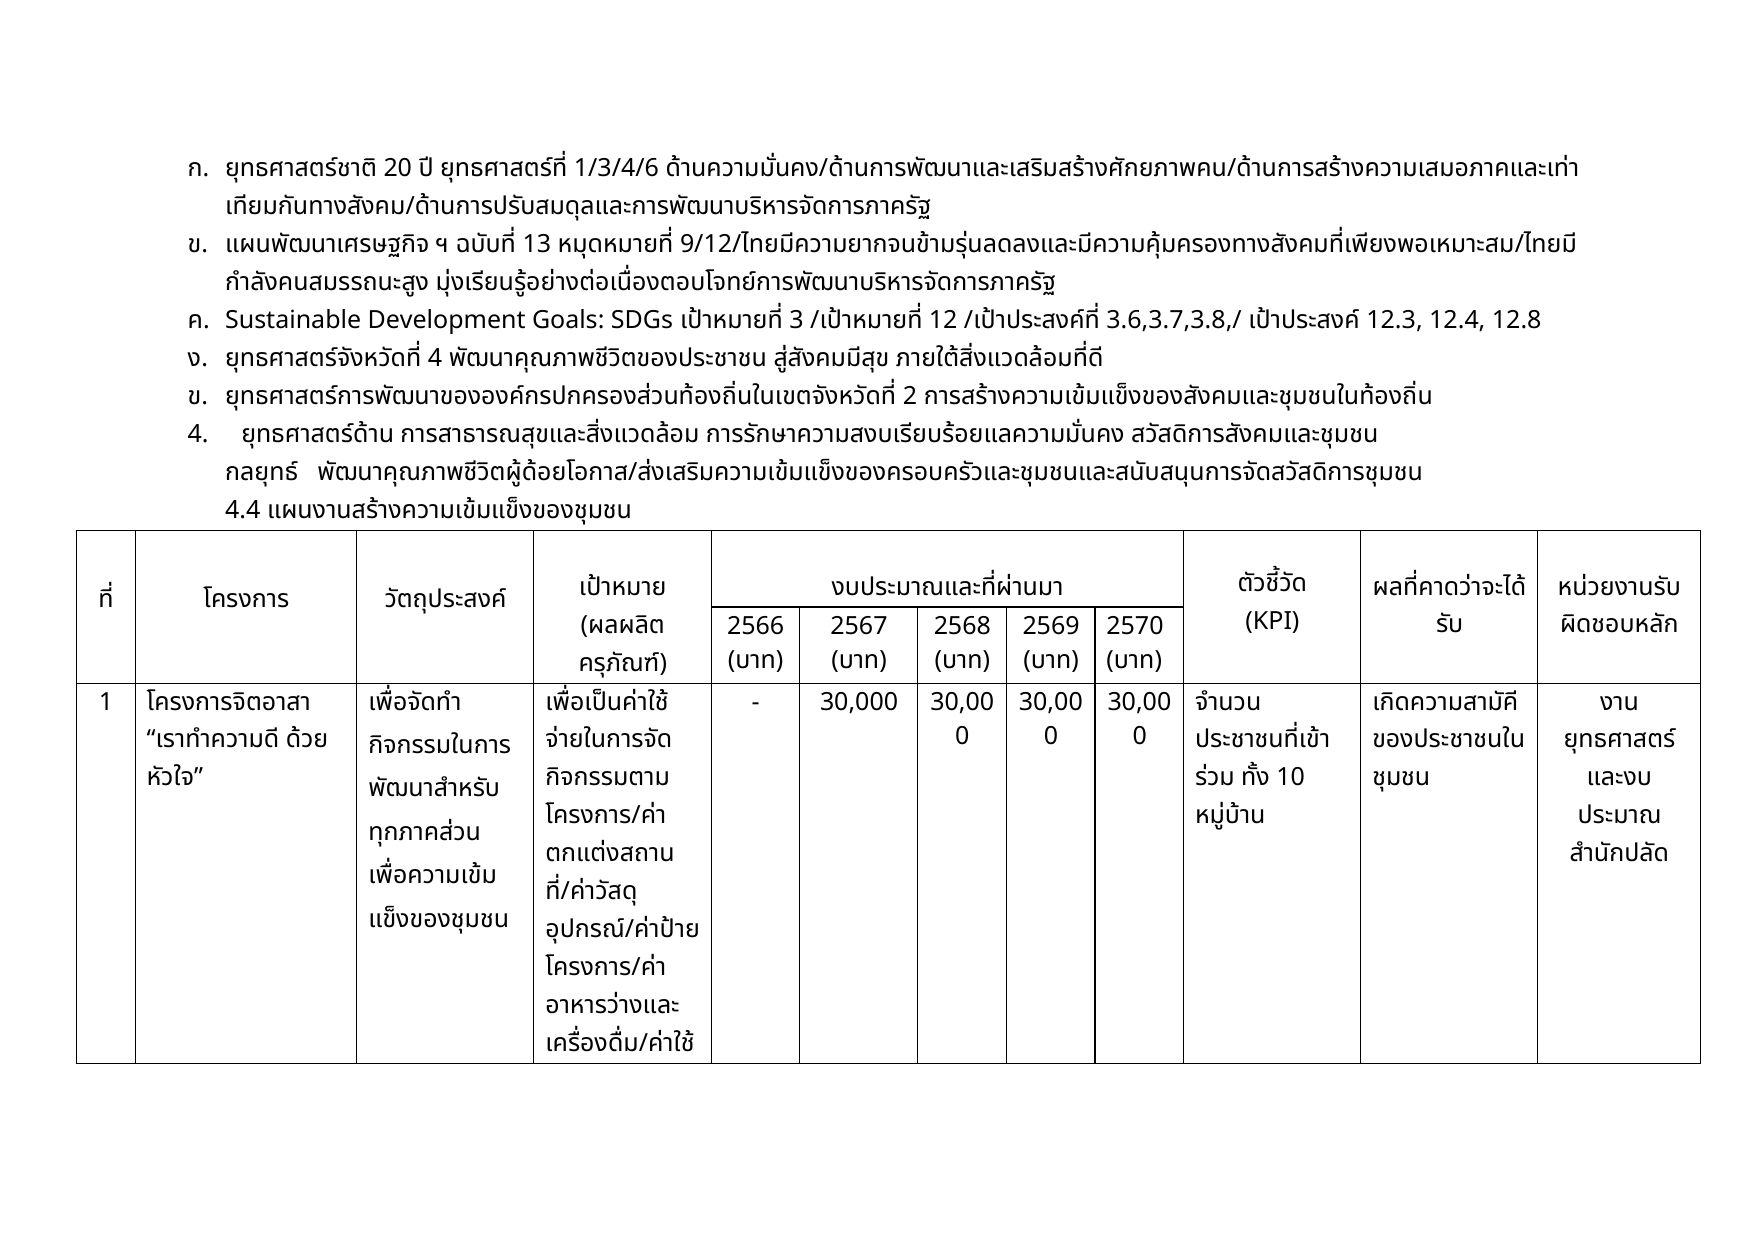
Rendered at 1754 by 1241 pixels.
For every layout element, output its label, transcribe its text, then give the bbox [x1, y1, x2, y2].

table_cell 1 [77, 684, 135, 1063]
table_cell 2567 (บาท) [800, 608, 917, 682]
table_header วัตถุประสงค์ [357, 531, 533, 682]
table_header เป้าหมาย (ผลผลิตครุภัณฑ์) [534, 531, 711, 682]
table_cell 2566 (บาท) [712, 608, 799, 682]
table_cell - [712, 684, 799, 1063]
list ยุทธศาสตร์จังหวัดที่ 4 พัฒนาคุณภาพชีวิตของประชาชน สู่สังคมมีสุข ภายใต้สิ่งแวดล้อมที่ดี [187, 340, 1604, 378]
table_header ตัวชี้วัด (KPI) [1184, 531, 1360, 682]
table_cell 2569 (บาท) [1007, 608, 1094, 682]
table_cell 30,000 [800, 684, 917, 1063]
text 4.4 แผนงานสร้างความเข้มแข็งของชุมชน [150, 492, 1604, 530]
table_cell 30,000 [918, 684, 1006, 1063]
table_header ที่ [77, 531, 135, 682]
text 4. ยุทธศาสตร์ด้าน การสาธารณสุขและสิ่งแวดล้อม การรักษาความสงบเรียบร้อยแลความมั่นคง สวัสดิการสังคมและชุมชน [187, 416, 1604, 454]
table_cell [1538, 684, 1700, 1063]
table_cell 30,000 [1007, 684, 1094, 1063]
table_cell 2568 (บาท) [918, 608, 1006, 682]
text กลยุทธ์ พัฒนาคุณภาพชีวิตผู้ด้อยโอกาส/ส่งเสริมความเข้มแข็งของครอบครัวและชุมชนและสนับสนุนการจัดสวัสดิการชุมชน [187, 454, 1604, 492]
list แผนพัฒนาเศรษฐกิจ ฯ ฉบับที่ 13 หมุดหมายที่ 9/12/ไทยมีความยากจนข้ามรุ่นลดลงและมีความคุ้มครองทางสังคมที่เพียงพอเหมาะสม/ไทยมีกำลังคนสมรรถนะสูง มุ่งเรียนรู้อย่างต่อเนื่องตอบโจทย์การพัฒนาบริหารจัดการภาครัฐ [187, 226, 1604, 302]
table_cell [357, 684, 533, 1063]
table_cell 30,000 [1096, 684, 1183, 1063]
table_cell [1184, 684, 1360, 1063]
table_header โครงการ [136, 531, 356, 682]
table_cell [136, 684, 356, 1063]
list ยุทธศาสตร์ชาติ 20 ปี ยุทธศาสตร์ที่ 1/3/4/6 ด้านความมั่นคง/ด้านการพัฒนาและเสริมสร้างศักยภาพคน/ด้านการสร้างความเสมอภาคและเท่าเทียมกันทางสังคม/ด้านการปรับสมดุลและการพัฒนาบริหารจัดการภาครัฐ [187, 150, 1604, 226]
table_header หน่วยงานรับผิดชอบหลัก [1538, 531, 1700, 682]
text ข. ยุทธศาสตร์การพัฒนาขององค์กรปกครองส่วนท้องถิ่นในเขตจังหวัดที่ 2 การสร้างความเข้มแข็งของสังคมและชุมชนในท้องถิ่น [187, 378, 1604, 416]
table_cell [1361, 684, 1537, 1063]
list Sustainable Development Goals: SDGs เป้าหมายที่ 3 /เป้าหมายที่ 12 /เป้าประสงค์ที่ 3.6,3.7,3.8,/ เป้าประสงค์ 12.3, 12.4, 12.8 [187, 302, 1604, 340]
table_cell 2570 (บาท) [1096, 608, 1183, 682]
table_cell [534, 684, 711, 1063]
table_header งบประมาณและที่ผ่านมา [712, 531, 1183, 606]
table_header ผลที่คาดว่าจะได้รับ [1361, 531, 1537, 682]
